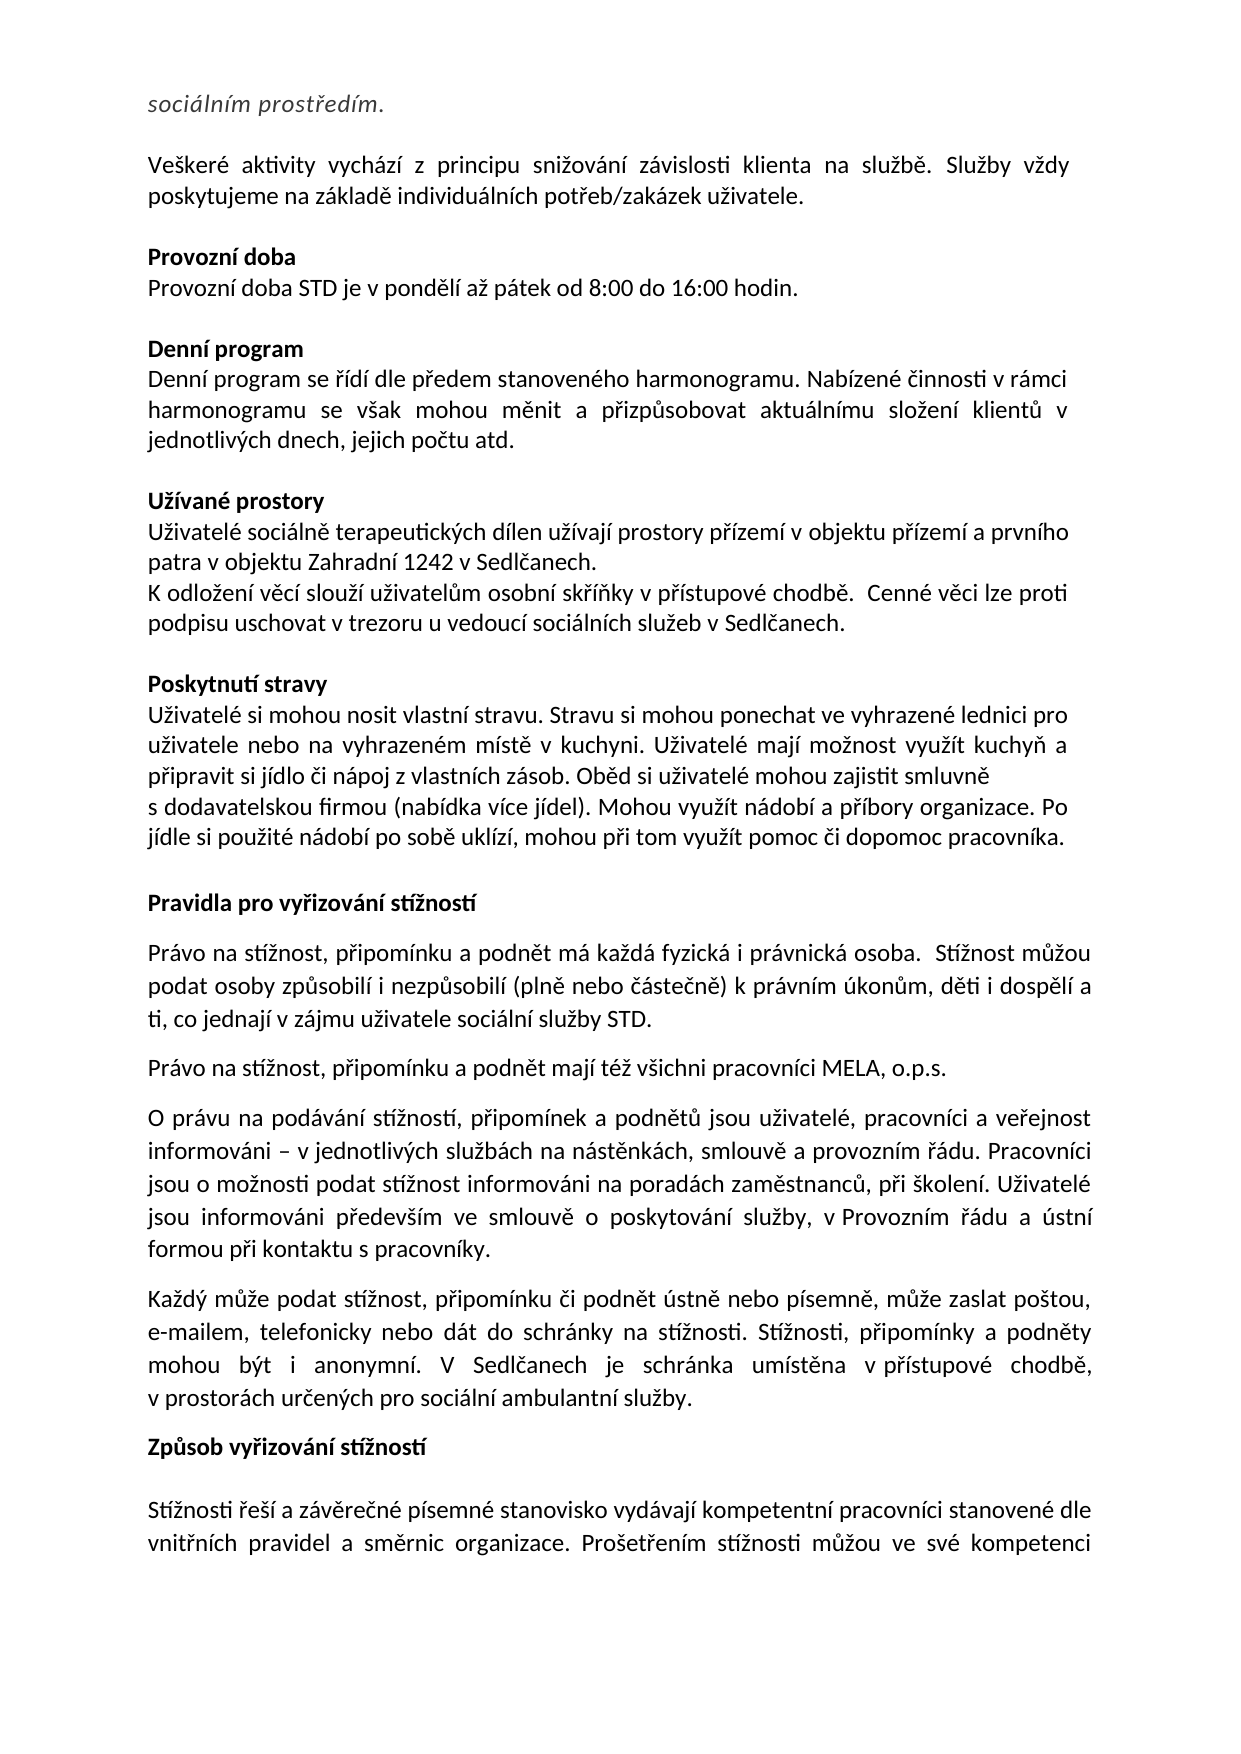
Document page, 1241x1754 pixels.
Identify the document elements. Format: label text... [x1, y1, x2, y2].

text Způsob vyřizování stížností [148, 1431, 1092, 1462]
table_cell Provozní doba Provozní doba STD je v pondělí až pátek od 8:00 do 16:00 hodin. Denní program Denní program se řídí dle předem stanoveného harmonogramu. Nabízené činnosti v rámci harmonogramu se však mohou měnit a přizpůsobovat aktuálnímu složení klientů v jednotlivých dnech, jejich počtu atd. Užívané prostory Uživatelé sociálně terapeutických dílen užívají prostory přízemí v objektu přízemí a prvního patra v objektu Zahradní 1242 v Sedlčanech. K odložení věcí slouží uživatelům osobní skříňky v přístupové chodbě. Cenné věci lze proti podpisu uschovat v trezoru u vedoucí sociálních služeb v Sedlčanech. Poskytnutí stravy Uživatelé si mohou nosit vlastní stravu. Stravu si mohou ponechat ve vyhrazené lednici pro uživatele nebo na vyhrazeném místě v kuchyni. Uživatelé mají možnost využít kuchyň a připravit si jídlo či nápoj z vlastních zásob. Oběd si uživatelé mohou zajistit smluvně s dodavatelskou firmou (nabídka více jídel). Mohou využít nádobí a příbory organizace. Po jídle si použité nádobí po sobě uklízí, mohou při tom využít pomoc či dopomoc pracovníka. [136, 211, 1080, 887]
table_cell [136, 89, 1080, 211]
text Každý může podat stížnost, připomínku či podnět ústně nebo písemně, může zaslat poštou, e-mailem, telefonicky nebo dát do schránky na stížnosti. Stížnosti, připomínky a podněty mohou být i anonymní. V Sedlčanech je schránka umístěna v přístupové chodbě, v prostorách určených pro sociální ambulantní služby. [148, 1283, 1092, 1412]
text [148, 1494, 1092, 1557]
text Právo na stížnost, připomínku a podnět mají též všichni pracovníci MELA, o.p.s. [148, 1052, 1092, 1083]
text Právo na stížnost, připomínku a podnět má každá fyzická i právnická osoba. Stížnost můžou podat osoby způsobilí i nezpůsobilí (plně nebo částečně) k právním úkonům, děti i dospělí a ti, co jednají v zájmu uživatele sociální služby STD. [148, 937, 1092, 1033]
text Pravidla pro vyřizování stížností [148, 887, 1092, 918]
text O právu na podávání stížností, připomínek a podnětů jsou uživatelé, pracovníci a veřejnost informováni – v jednotlivých službách na nástěnkách, smlouvě a provozním řádu. Pracovníci jsou o možnosti podat stížnost informováni na poradách zaměstnanců, při školení. Uživatelé jsou informováni především ve smlouvě o poskytování služby, v Provozním řádu a ústní formou při kontaktu s pracovníky. [148, 1102, 1092, 1264]
